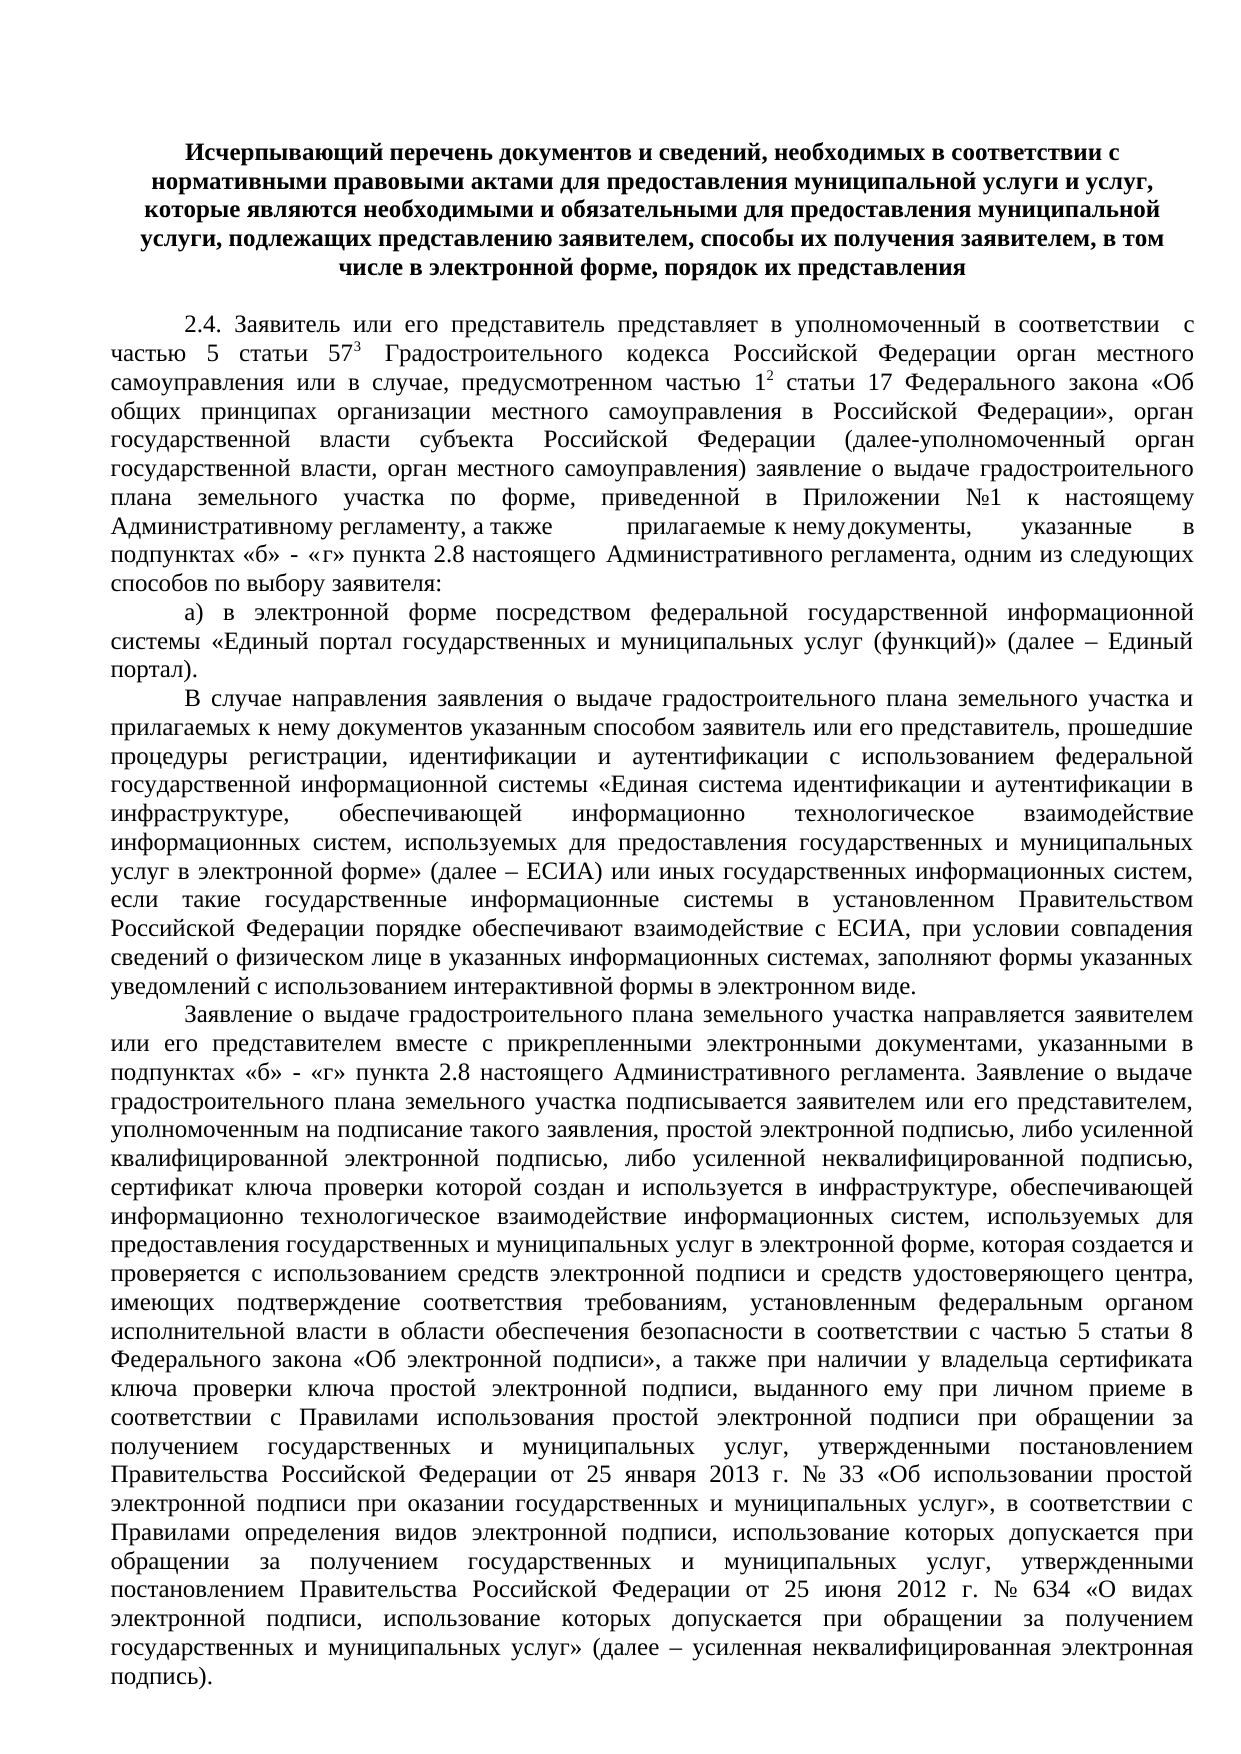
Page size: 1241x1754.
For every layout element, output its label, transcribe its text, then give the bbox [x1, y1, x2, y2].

text Исчерпывающий перечень документов и сведений, необходимых в соответствии с нормативными правовыми актами для предоставления муниципальной услуги и услуг, которые являются необходимыми и обязательными для предоставления муниципальной услуги, подлежащих представлению заявителем, способы их получения заявителем, в том числе в электронной форме, порядок их представления [110, 137, 1194, 281]
text а) в электронной форме посредством федеральной государственной информационной системы «Единый портал государственных и муниципальных услуг (функций)» (далее – Единый портал). [110, 597, 1194, 683]
text Заявление о выдаче градостроительного плана земельного участка направляется заявителем или его представителем вместе с прикрепленными электронными документами, указанными в подпунктах «б» - «г» пункта 2.8 настоящего Административного регламента. Заявление о выдаче градостроительного плана земельного участка подписывается заявителем или его представителем, уполномоченным на подписание такого заявления, простой электронной подписью, либо усиленной квалифицированной электронной подписью, либо усиленной неквалифицированной подписью, сертификат ключа проверки которой создан и используется в инфраструктуре, обеспечивающей информационно технологическое взаимодействие информационных систем, используемых для предоставления государственных и муниципальных услуг в электронной форме, которая создается и проверяется с использованием средств электронной подписи и средств удостоверяющего центра, имеющих подтверждение соответствия требованиям, установленным федеральным органом исполнительной власти в области обеспечения безопасности в соответствии с частью 5 статьи 8 Федерального закона «Об электронной подписи», а также при наличии у владельца сертификата ключа проверки ключа простой электронной подписи, выданного ему при личном приеме в соответствии с Правилами использования простой электронной подписи при обращении за получением государственных и муниципальных услуг, утвержденными постановлением Правительства Российской Федерации от 25 января 2013 г. № 33 «Об использовании простой электронной подписи при оказании государственных и муниципальных услуг», в соответствии с Правилами определения видов электронной подписи, использование которых допускается при обращении за получением государственных и муниципальных услуг, утвержденными постановлением Правительства Российской Федерации от 25 июня 2012 г. № 634 «О видах электронной подписи, использование которых допускается при обращении за получением государственных и муниципальных услуг» (далее – усиленная неквалифицированная электронная подпись). [110, 999, 1194, 1689]
text 2.4. Заявитель или его представитель представляет в уполномоченный в соответствии с частью 5 статьи 573 Градостроительного кодекса Российской Федерации орган местного самоуправления или в случае, предусмотренном частью 12 статьи 17 Федерального закона «Об общих принципах организации местного самоуправления в Российской Федерации», орган государственной власти субъекта Российской Федерации (далее-уполномоченный орган государственной власти, орган местного самоуправления) заявление о выдаче градостроительного плана земельного участка по форме, приведенной в Приложении №1 к настоящему Административному регламенту, а также прилагаемые к нему документы, указанные в подпунктах «б» - «г» пункта 2.8 настоящего Административного регламента, одним из следующих способов по выбору заявителя: [110, 309, 1194, 597]
text В случае направления заявления о выдаче градостроительного плана земельного участка и прилагаемых к нему документов указанным способом заявитель или его представитель, прошедшие процедуры регистрации, идентификации и аутентификации с использованием федеральной государственной информационной системы «Единая система идентификации и аутентификации в инфраструктуре, обеспечивающей информационно технологическое взаимодействие информационных систем, используемых для предоставления государственных и муниципальных услуг в электронной форме» (далее – ЕСИА) или иных государственных информационных систем, если такие государственные информационные системы в установленном Правительством Российской Федерации порядке обеспечивают взаимодействие с ЕСИА, при условии совпадения сведений о физическом лице в указанных информационных системах, заполняют формы указанных уведомлений с использованием интерактивной формы в электронном виде. [110, 683, 1194, 999]
